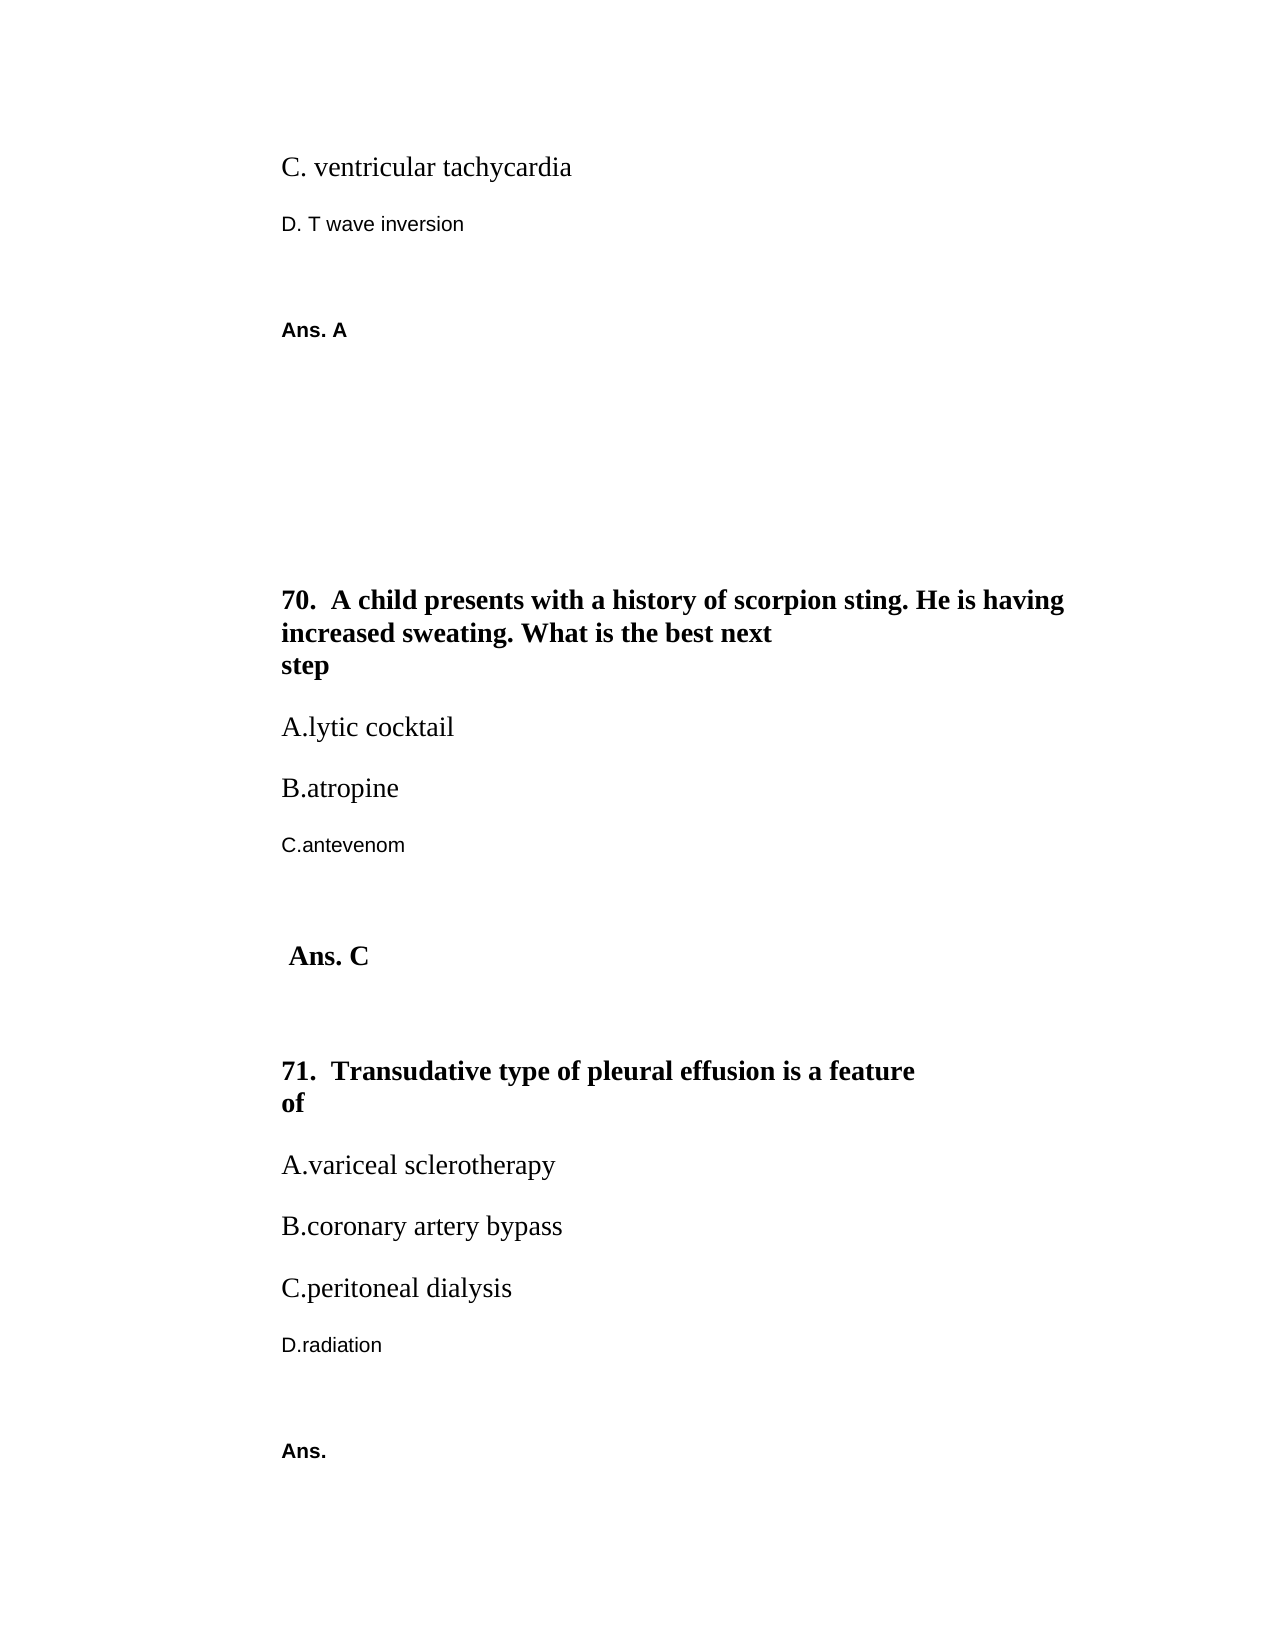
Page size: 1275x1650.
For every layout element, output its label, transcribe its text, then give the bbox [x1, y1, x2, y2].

text C.peritoneal dialysis [281, 1271, 1125, 1303]
text 71. Transudative type of pleural effusion is a feature of [281, 1054, 1125, 1119]
text C. ventricular tachycardia [281, 150, 1125, 182]
text 70. A child presents with a history of scorpion sting. He is having increased sweating. What is the best next step [281, 583, 1125, 681]
text D.radiation [281, 1332, 1125, 1356]
text A.variceal sclerotherapy [281, 1148, 1125, 1180]
text Ans. [281, 1439, 1125, 1463]
text C.antevenom [281, 833, 1125, 857]
text A.lytic cocktail [281, 710, 1125, 742]
text B.atropine [281, 771, 1125, 804]
text Ans. C [281, 939, 1125, 972]
text Ans. A [281, 318, 1125, 342]
text D. T wave inversion [281, 212, 1125, 236]
text B.coronary artery bypass [281, 1209, 1125, 1242]
